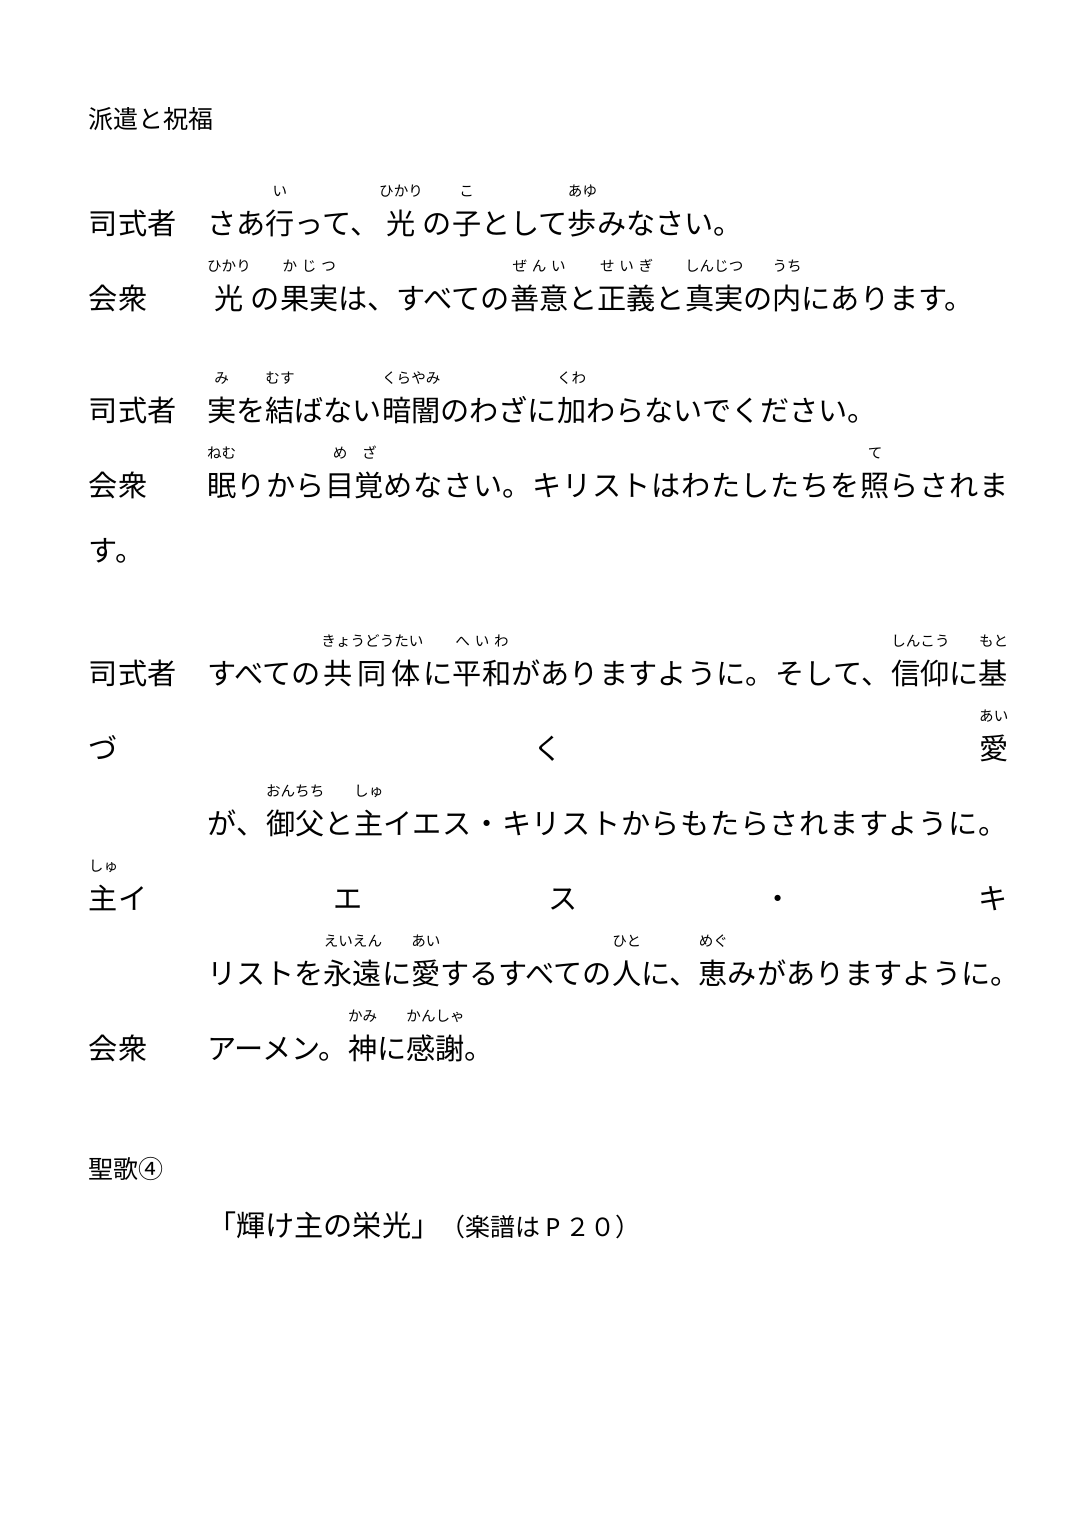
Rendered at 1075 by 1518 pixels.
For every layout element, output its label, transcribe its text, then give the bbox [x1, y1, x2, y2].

text 会衆 りからめなさい。キリストはわたしたちをらされます。 [89, 436, 1008, 586]
text リストをにするすべてのに、みがありますように。 [89, 924, 1008, 999]
text 「輝け主の栄光」（楽譜はP２０） [89, 1186, 986, 1261]
text 聖歌④ [89, 1149, 986, 1186]
text 派遣と祝福 [89, 99, 1008, 136]
text が、とイエス・キリストからもたらされますように。イエス・キ [89, 774, 1008, 924]
text 会衆 アーメン。に。 [89, 999, 1008, 1074]
text 司式者 さあって、のとしてみなさい。 [89, 174, 1008, 249]
text 司式者 すべてのにがありますように。そして、にづく [89, 624, 1008, 774]
text 会衆 のは、すべてのととのにあります。 [89, 249, 1008, 324]
text 司式者 をばないのわざにわらないでください。 [89, 361, 1008, 436]
